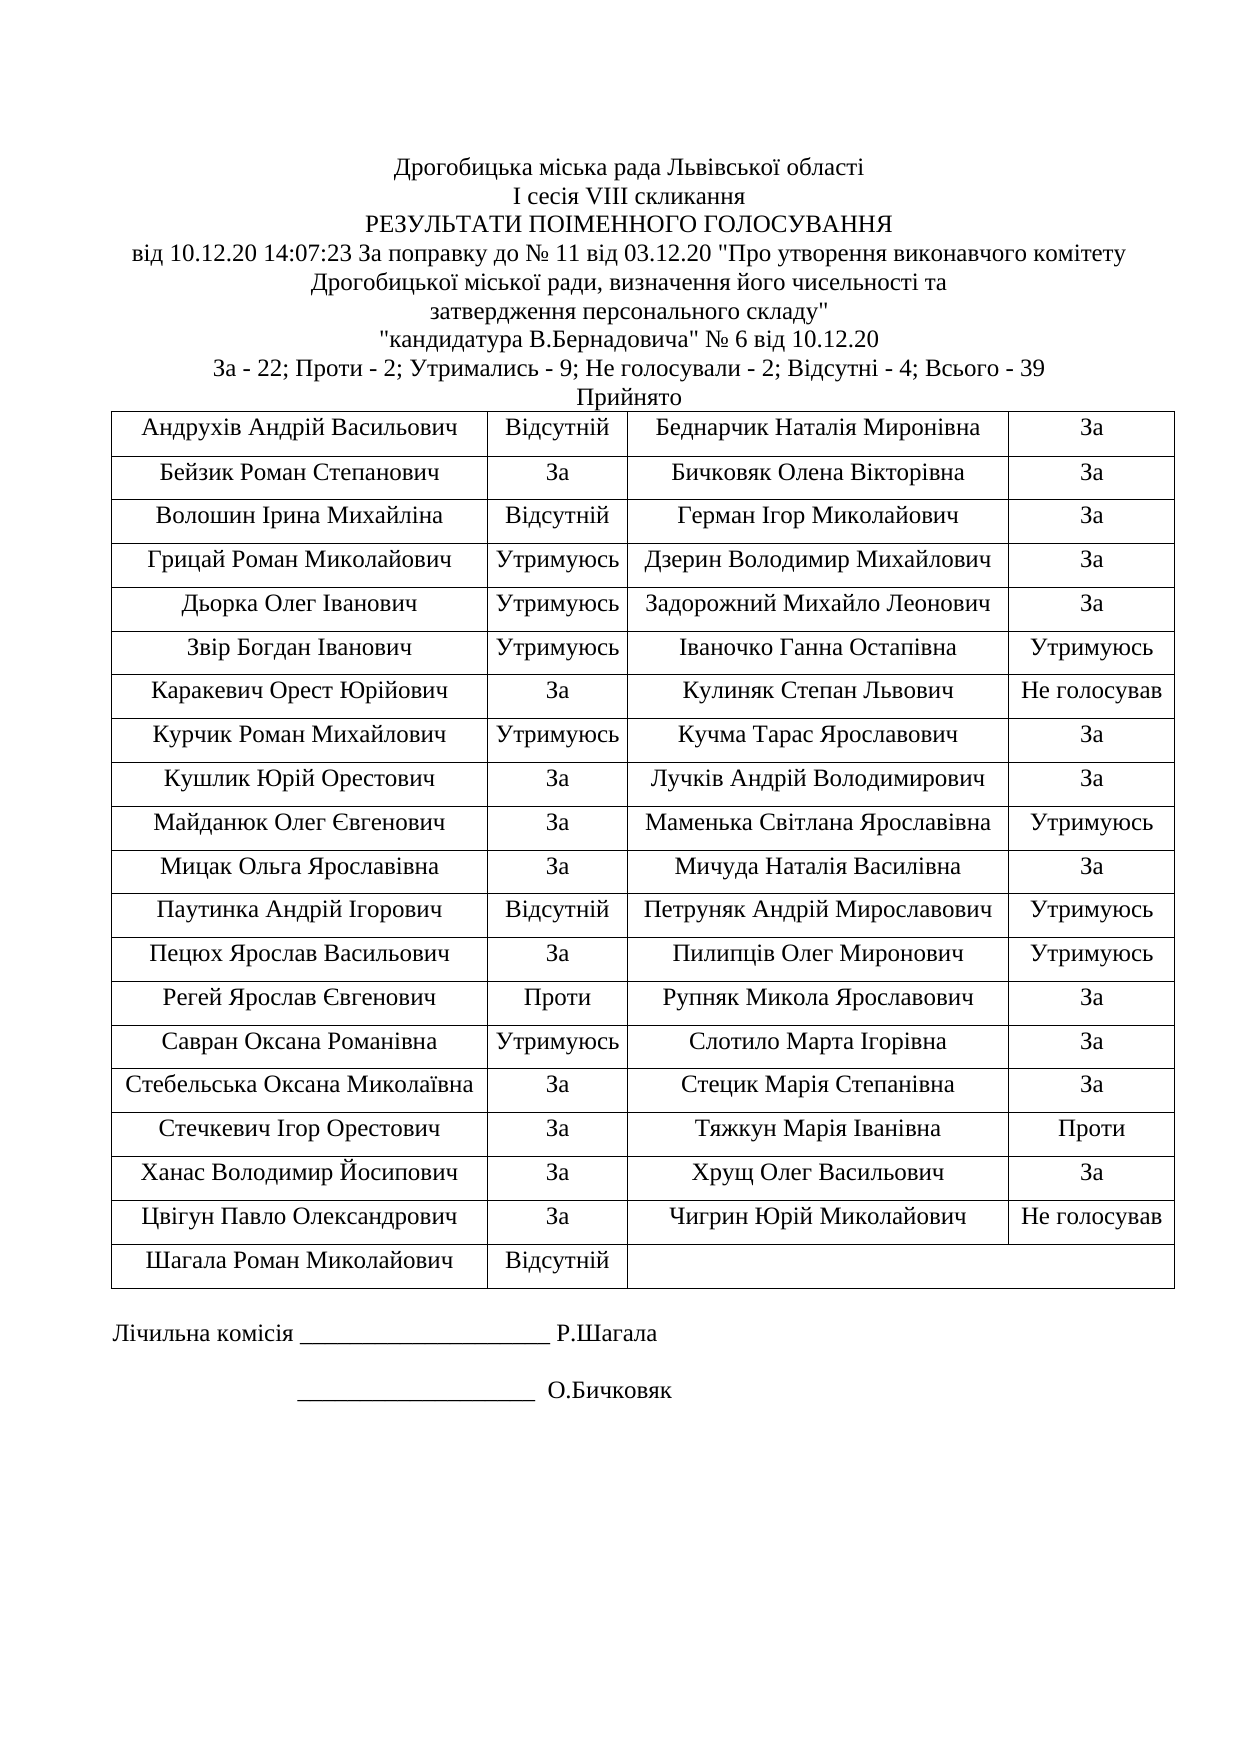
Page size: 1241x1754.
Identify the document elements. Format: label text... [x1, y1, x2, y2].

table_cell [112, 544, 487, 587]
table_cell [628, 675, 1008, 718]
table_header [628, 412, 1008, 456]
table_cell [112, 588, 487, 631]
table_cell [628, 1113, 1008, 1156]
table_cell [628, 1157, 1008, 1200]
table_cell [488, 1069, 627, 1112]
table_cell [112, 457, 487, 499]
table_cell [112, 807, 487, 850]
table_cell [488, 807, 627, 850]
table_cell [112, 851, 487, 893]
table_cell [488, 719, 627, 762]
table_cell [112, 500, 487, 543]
text Прийнято [112, 382, 1146, 411]
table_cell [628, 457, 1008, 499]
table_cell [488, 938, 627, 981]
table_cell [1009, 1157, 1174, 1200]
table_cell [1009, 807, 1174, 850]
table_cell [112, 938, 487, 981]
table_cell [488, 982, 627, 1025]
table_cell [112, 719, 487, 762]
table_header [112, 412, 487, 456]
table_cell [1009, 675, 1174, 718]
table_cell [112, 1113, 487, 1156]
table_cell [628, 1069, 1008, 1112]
text І сесія VIII скликання [112, 181, 1146, 209]
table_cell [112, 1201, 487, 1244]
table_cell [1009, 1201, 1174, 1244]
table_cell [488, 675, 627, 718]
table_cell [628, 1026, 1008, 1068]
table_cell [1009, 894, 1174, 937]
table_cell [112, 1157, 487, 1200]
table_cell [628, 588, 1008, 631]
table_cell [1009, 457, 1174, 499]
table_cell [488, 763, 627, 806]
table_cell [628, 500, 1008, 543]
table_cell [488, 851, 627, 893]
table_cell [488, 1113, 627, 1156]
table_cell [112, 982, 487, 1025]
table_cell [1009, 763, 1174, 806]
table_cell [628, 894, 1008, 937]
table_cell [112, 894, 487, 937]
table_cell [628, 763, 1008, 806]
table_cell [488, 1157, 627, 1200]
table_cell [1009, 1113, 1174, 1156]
text Дрогобицька міська рада Львівської області [112, 152, 1146, 181]
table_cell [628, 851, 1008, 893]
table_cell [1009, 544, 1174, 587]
text Лічильна комісія ____________________ Р.Шагала [112, 1318, 1146, 1347]
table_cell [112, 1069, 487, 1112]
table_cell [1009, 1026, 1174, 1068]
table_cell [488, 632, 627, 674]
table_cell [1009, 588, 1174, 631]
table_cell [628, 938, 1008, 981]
text від 10.12.20 14:07:23 За поправку до № 11 від 03.12.20 "Про утворення виконавчого комітету Дрогобицької міської ради, визначення його чисельності та [112, 238, 1146, 296]
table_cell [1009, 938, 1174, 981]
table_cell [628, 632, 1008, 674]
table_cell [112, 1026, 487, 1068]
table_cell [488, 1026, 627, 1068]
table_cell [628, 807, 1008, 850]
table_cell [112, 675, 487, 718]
text РЕЗУЛЬТАТИ ПОІМЕННОГО ГОЛОСУВАННЯ [112, 209, 1146, 238]
text "кандидатура В.Бернадовича" № 6 від 10.12.20 [112, 324, 1146, 353]
text затвердження персонального складу" [112, 296, 1146, 324]
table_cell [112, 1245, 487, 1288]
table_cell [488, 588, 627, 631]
text За - 22; Проти - 2; Утримались - 9; Не голосували - 2; Відсутні - 4; Всього - 39 [112, 353, 1146, 382]
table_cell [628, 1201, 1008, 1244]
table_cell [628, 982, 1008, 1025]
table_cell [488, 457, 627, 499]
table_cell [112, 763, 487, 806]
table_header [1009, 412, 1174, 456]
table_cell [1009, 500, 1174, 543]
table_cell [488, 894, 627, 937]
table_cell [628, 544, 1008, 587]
text ___________________ О.Бичковяк [112, 1375, 1146, 1404]
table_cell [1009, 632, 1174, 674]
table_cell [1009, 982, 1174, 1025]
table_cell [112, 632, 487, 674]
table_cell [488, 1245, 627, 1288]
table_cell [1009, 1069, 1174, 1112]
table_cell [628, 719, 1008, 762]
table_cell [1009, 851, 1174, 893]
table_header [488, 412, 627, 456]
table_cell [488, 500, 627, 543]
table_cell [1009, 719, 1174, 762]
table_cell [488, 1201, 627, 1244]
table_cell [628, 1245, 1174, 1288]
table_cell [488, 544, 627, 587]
